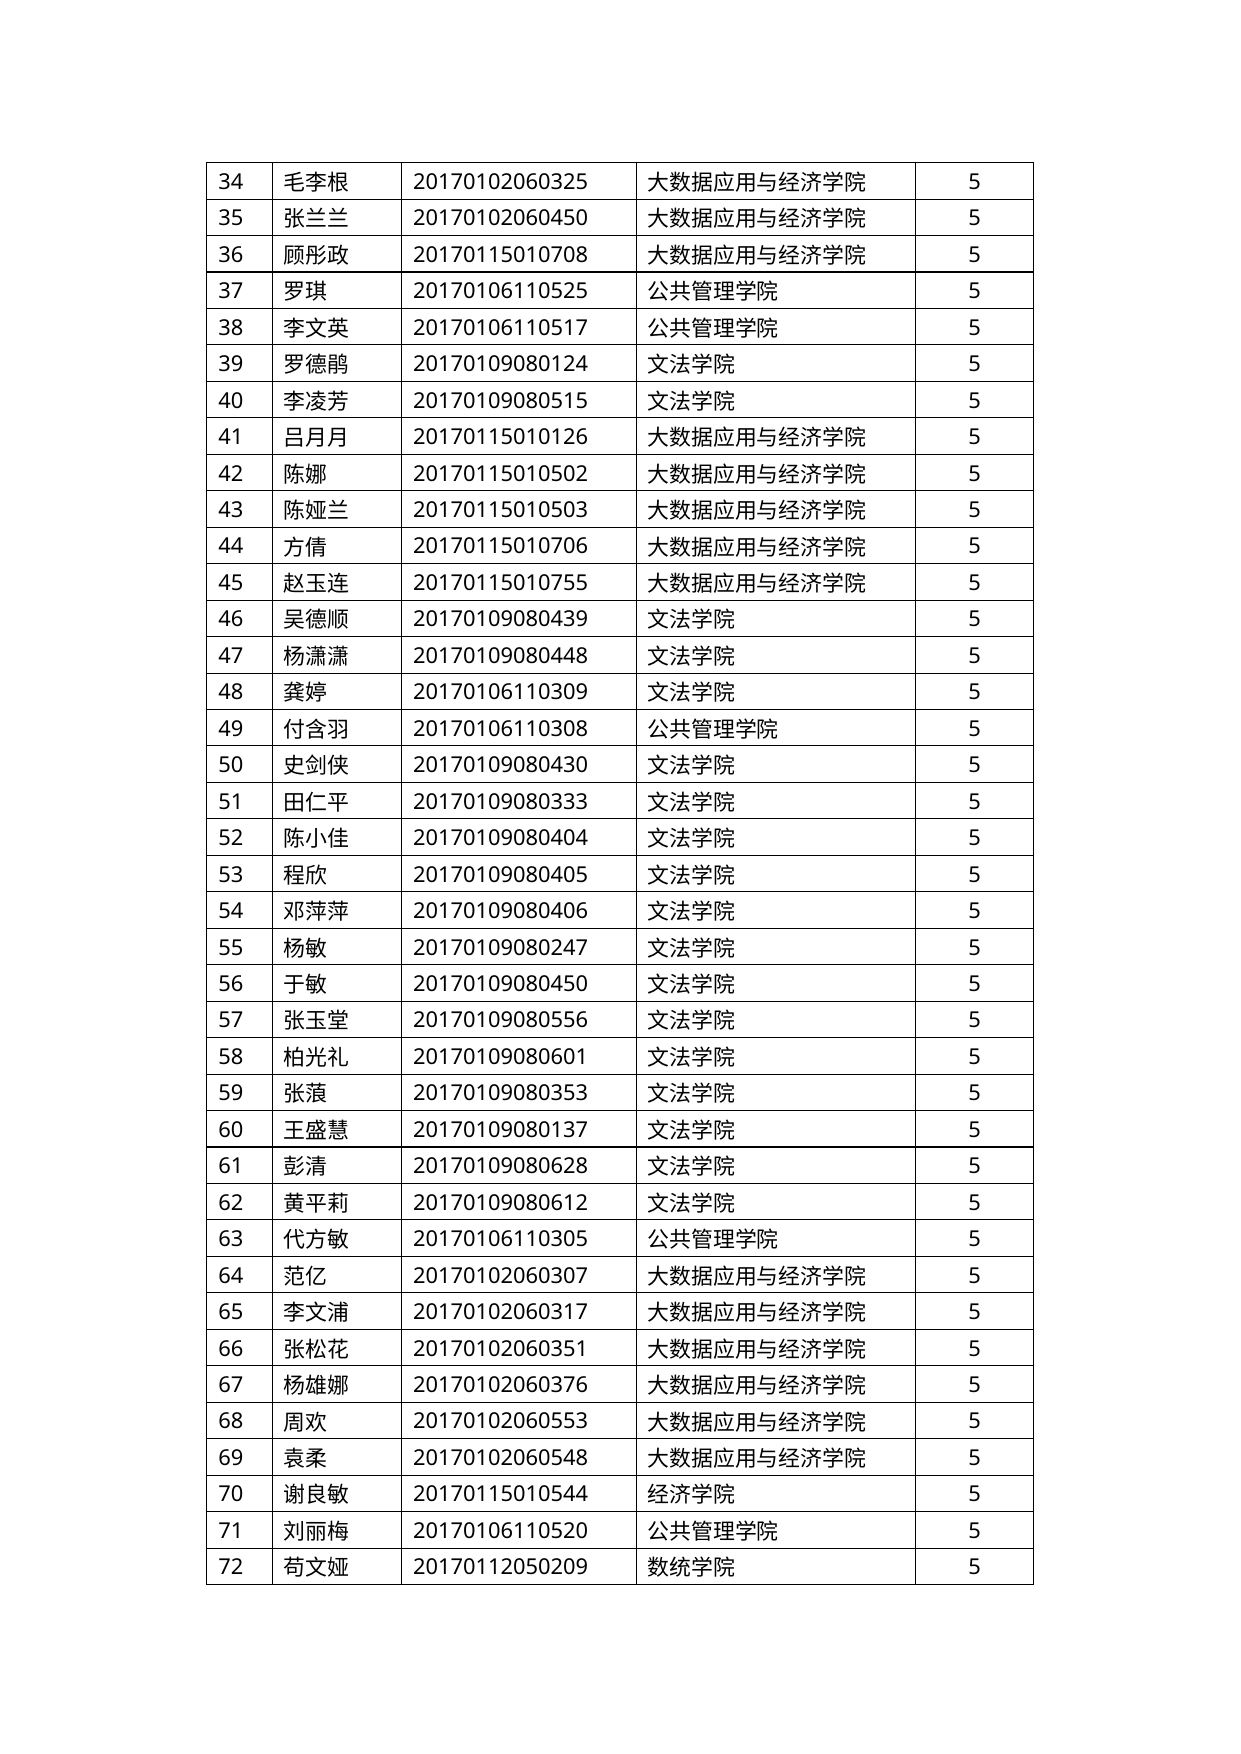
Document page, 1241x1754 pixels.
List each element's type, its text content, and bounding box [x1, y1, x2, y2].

table_cell 57 [207, 1002, 272, 1037]
table_cell 文法学院 [637, 856, 915, 891]
table_cell 5 [916, 528, 1033, 563]
table_cell 文法学院 [637, 1184, 915, 1219]
table_cell 20170102060325 [402, 163, 636, 198]
table_cell 罗琪 [273, 273, 401, 308]
table_cell 陈小佳 [273, 819, 401, 855]
table_cell 20170109080333 [402, 783, 636, 818]
table_cell 大数据应用与经济学院 [637, 236, 915, 271]
table_cell 5 [916, 200, 1033, 235]
table_cell 5 [916, 965, 1033, 1001]
table_cell 5 [916, 929, 1033, 964]
table_cell 大数据应用与经济学院 [637, 163, 915, 198]
table_cell 5 [916, 1038, 1033, 1073]
table_cell 5 [916, 674, 1033, 709]
table_cell 公共管理学院 [637, 710, 915, 745]
table_cell 5 [916, 1184, 1033, 1219]
table_cell 20170102060307 [402, 1257, 636, 1292]
table_cell 黄平莉 [273, 1184, 401, 1219]
table_cell 67 [207, 1366, 272, 1402]
table_cell 苟文娅 [273, 1549, 401, 1584]
table_cell 56 [207, 965, 272, 1001]
table_cell 邓萍萍 [273, 892, 401, 928]
table_cell 文法学院 [637, 674, 915, 709]
table_cell 5 [916, 236, 1033, 271]
table_cell 史剑侠 [273, 746, 401, 782]
table_cell 20170115010755 [402, 564, 636, 599]
table_cell 20170115010708 [402, 236, 636, 271]
table_cell 周欢 [273, 1403, 401, 1438]
table_cell 5 [916, 1549, 1033, 1584]
table_cell 文法学院 [637, 819, 915, 855]
table_cell 20170109080612 [402, 1184, 636, 1219]
table_cell 谢良敏 [273, 1476, 401, 1511]
table_cell 大数据应用与经济学院 [637, 1439, 915, 1474]
table_cell 5 [916, 1002, 1033, 1037]
table_cell 49 [207, 710, 272, 745]
table_cell 39 [207, 345, 272, 381]
table_cell 20170102060317 [402, 1293, 636, 1329]
table_cell 文法学院 [637, 892, 915, 928]
table_cell 20170115010544 [402, 1476, 636, 1511]
table_cell 20170115010503 [402, 491, 636, 527]
table_cell 20170115010706 [402, 528, 636, 563]
table_cell 5 [916, 345, 1033, 381]
table_cell 5 [916, 710, 1033, 745]
table_cell 袁柔 [273, 1439, 401, 1474]
table_cell 范亿 [273, 1257, 401, 1292]
table_cell 20170109080601 [402, 1038, 636, 1073]
table_cell 20170109080247 [402, 929, 636, 964]
table_cell 数统学院 [637, 1549, 915, 1584]
table_cell 59 [207, 1075, 272, 1110]
table_cell 杨雄娜 [273, 1366, 401, 1402]
table_cell 45 [207, 564, 272, 599]
table_cell 60 [207, 1111, 272, 1146]
table_cell 文法学院 [637, 929, 915, 964]
table_cell 20170102060376 [402, 1366, 636, 1402]
table_cell 大数据应用与经济学院 [637, 200, 915, 235]
table_cell 47 [207, 637, 272, 672]
table_cell 20170115010502 [402, 455, 636, 490]
table_cell 44 [207, 528, 272, 563]
table_cell 43 [207, 491, 272, 527]
table_cell 20170109080448 [402, 637, 636, 672]
table_cell 61 [207, 1148, 272, 1183]
table_cell 刘丽梅 [273, 1512, 401, 1547]
table_cell 大数据应用与经济学院 [637, 564, 915, 599]
table_cell 58 [207, 1038, 272, 1073]
table_cell 20170109080450 [402, 965, 636, 1001]
table_cell 20170109080353 [402, 1075, 636, 1110]
table_cell 罗德鹃 [273, 345, 401, 381]
table_cell 经济学院 [637, 1476, 915, 1511]
table_cell 5 [916, 564, 1033, 599]
table_cell 65 [207, 1293, 272, 1329]
table_cell 彭清 [273, 1148, 401, 1183]
table_cell 5 [916, 1366, 1033, 1402]
table_cell 方倩 [273, 528, 401, 563]
table_cell 龚婷 [273, 674, 401, 709]
table_cell 大数据应用与经济学院 [637, 1403, 915, 1438]
table_cell 5 [916, 455, 1033, 490]
table_cell 5 [916, 273, 1033, 308]
table_cell 20170102060351 [402, 1330, 636, 1365]
table_cell 5 [916, 418, 1033, 454]
table_cell 20170109080515 [402, 382, 636, 417]
table_cell 54 [207, 892, 272, 928]
table_cell 大数据应用与经济学院 [637, 528, 915, 563]
table_cell 36 [207, 236, 272, 271]
table_cell 20170109080124 [402, 345, 636, 381]
table_cell 20170115010126 [402, 418, 636, 454]
table_cell 李文浦 [273, 1293, 401, 1329]
table_cell 5 [916, 1257, 1033, 1292]
table_cell 大数据应用与经济学院 [637, 455, 915, 490]
table_cell 62 [207, 1184, 272, 1219]
table_cell 毛李根 [273, 163, 401, 198]
table_cell 代方敏 [273, 1220, 401, 1256]
table_cell 5 [916, 783, 1033, 818]
table_cell 5 [916, 163, 1033, 198]
table_cell 5 [916, 1075, 1033, 1110]
table_cell 田仁平 [273, 783, 401, 818]
table_cell 41 [207, 418, 272, 454]
table_cell 公共管理学院 [637, 273, 915, 308]
table_cell 5 [916, 601, 1033, 636]
table_cell 72 [207, 1549, 272, 1584]
table_cell 34 [207, 163, 272, 198]
table_cell 吕月月 [273, 418, 401, 454]
table_cell 张松花 [273, 1330, 401, 1365]
table_cell 张兰兰 [273, 200, 401, 235]
table_cell 顾彤政 [273, 236, 401, 271]
table_cell 文法学院 [637, 637, 915, 672]
table_cell 20170109080406 [402, 892, 636, 928]
table_cell 48 [207, 674, 272, 709]
table_cell 20170106110305 [402, 1220, 636, 1256]
table_cell 5 [916, 1293, 1033, 1329]
table_cell 李文英 [273, 309, 401, 344]
table_cell 于敏 [273, 965, 401, 1001]
table_cell 柏光礼 [273, 1038, 401, 1073]
table_cell 5 [916, 892, 1033, 928]
table_cell 20170109080405 [402, 856, 636, 891]
table_cell 文法学院 [637, 1111, 915, 1146]
table_cell 5 [916, 637, 1033, 672]
table_cell 42 [207, 455, 272, 490]
table_cell 程欣 [273, 856, 401, 891]
table_cell 5 [916, 1476, 1033, 1511]
table_cell 70 [207, 1476, 272, 1511]
table_cell 20170102060548 [402, 1439, 636, 1474]
table_cell 文法学院 [637, 601, 915, 636]
table_cell 大数据应用与经济学院 [637, 1257, 915, 1292]
table_cell 张玉堂 [273, 1002, 401, 1037]
table_cell 5 [916, 819, 1033, 855]
table_cell 杨敏 [273, 929, 401, 964]
table_cell 5 [916, 1439, 1033, 1474]
table_cell 李凌芳 [273, 382, 401, 417]
table_cell 51 [207, 783, 272, 818]
table_cell 35 [207, 200, 272, 235]
table_cell 吴德顺 [273, 601, 401, 636]
table_cell 5 [916, 1148, 1033, 1183]
table_cell 20170109080404 [402, 819, 636, 855]
table_cell 5 [916, 1220, 1033, 1256]
table_cell 王盛慧 [273, 1111, 401, 1146]
table_cell 大数据应用与经济学院 [637, 1366, 915, 1402]
table_cell 53 [207, 856, 272, 891]
table_cell 公共管理学院 [637, 1512, 915, 1547]
table_cell 文法学院 [637, 1038, 915, 1073]
table_cell 71 [207, 1512, 272, 1547]
table_cell 63 [207, 1220, 272, 1256]
table_cell 20170106110309 [402, 674, 636, 709]
table_cell 20170102060553 [402, 1403, 636, 1438]
table_cell 文法学院 [637, 345, 915, 381]
table_cell 陈娅兰 [273, 491, 401, 527]
table_cell 20170102060450 [402, 200, 636, 235]
table_cell 66 [207, 1330, 272, 1365]
table_cell 文法学院 [637, 1075, 915, 1110]
table_cell 5 [916, 1403, 1033, 1438]
table_cell 张蒗 [273, 1075, 401, 1110]
table_cell 文法学院 [637, 783, 915, 818]
table_cell 大数据应用与经济学院 [637, 1293, 915, 1329]
table_cell 50 [207, 746, 272, 782]
table_cell 付含羽 [273, 710, 401, 745]
table_cell 文法学院 [637, 965, 915, 1001]
table_cell 64 [207, 1257, 272, 1292]
table_cell 20170109080439 [402, 601, 636, 636]
table_cell 大数据应用与经济学院 [637, 491, 915, 527]
table_cell 公共管理学院 [637, 1220, 915, 1256]
table_cell 55 [207, 929, 272, 964]
table_cell 68 [207, 1403, 272, 1438]
table_cell 20170106110517 [402, 309, 636, 344]
table_cell 文法学院 [637, 746, 915, 782]
table_cell 20170106110525 [402, 273, 636, 308]
table_cell 陈娜 [273, 455, 401, 490]
table_cell 5 [916, 746, 1033, 782]
table_cell 杨潇潇 [273, 637, 401, 672]
table_cell 5 [916, 309, 1033, 344]
table_cell 赵玉连 [273, 564, 401, 599]
table_cell 大数据应用与经济学院 [637, 418, 915, 454]
table_cell 文法学院 [637, 1002, 915, 1037]
table_cell 69 [207, 1439, 272, 1474]
table_cell 文法学院 [637, 1148, 915, 1183]
table_cell 20170109080556 [402, 1002, 636, 1037]
table_cell 20170112050209 [402, 1549, 636, 1584]
table_cell 5 [916, 1111, 1033, 1146]
table_cell 20170109080430 [402, 746, 636, 782]
table_cell 37 [207, 273, 272, 308]
table_cell 20170106110520 [402, 1512, 636, 1547]
table_cell 20170109080137 [402, 1111, 636, 1146]
table_cell 46 [207, 601, 272, 636]
table_cell 40 [207, 382, 272, 417]
table_cell 5 [916, 491, 1033, 527]
table_cell 文法学院 [637, 382, 915, 417]
table_cell 5 [916, 382, 1033, 417]
table_cell 20170109080628 [402, 1148, 636, 1183]
table_cell 5 [916, 1512, 1033, 1547]
table_cell 5 [916, 856, 1033, 891]
table_cell 公共管理学院 [637, 309, 915, 344]
table_cell 5 [916, 1330, 1033, 1365]
table_cell 大数据应用与经济学院 [637, 1330, 915, 1365]
table_cell 20170106110308 [402, 710, 636, 745]
table_cell 52 [207, 819, 272, 855]
table_cell 38 [207, 309, 272, 344]
